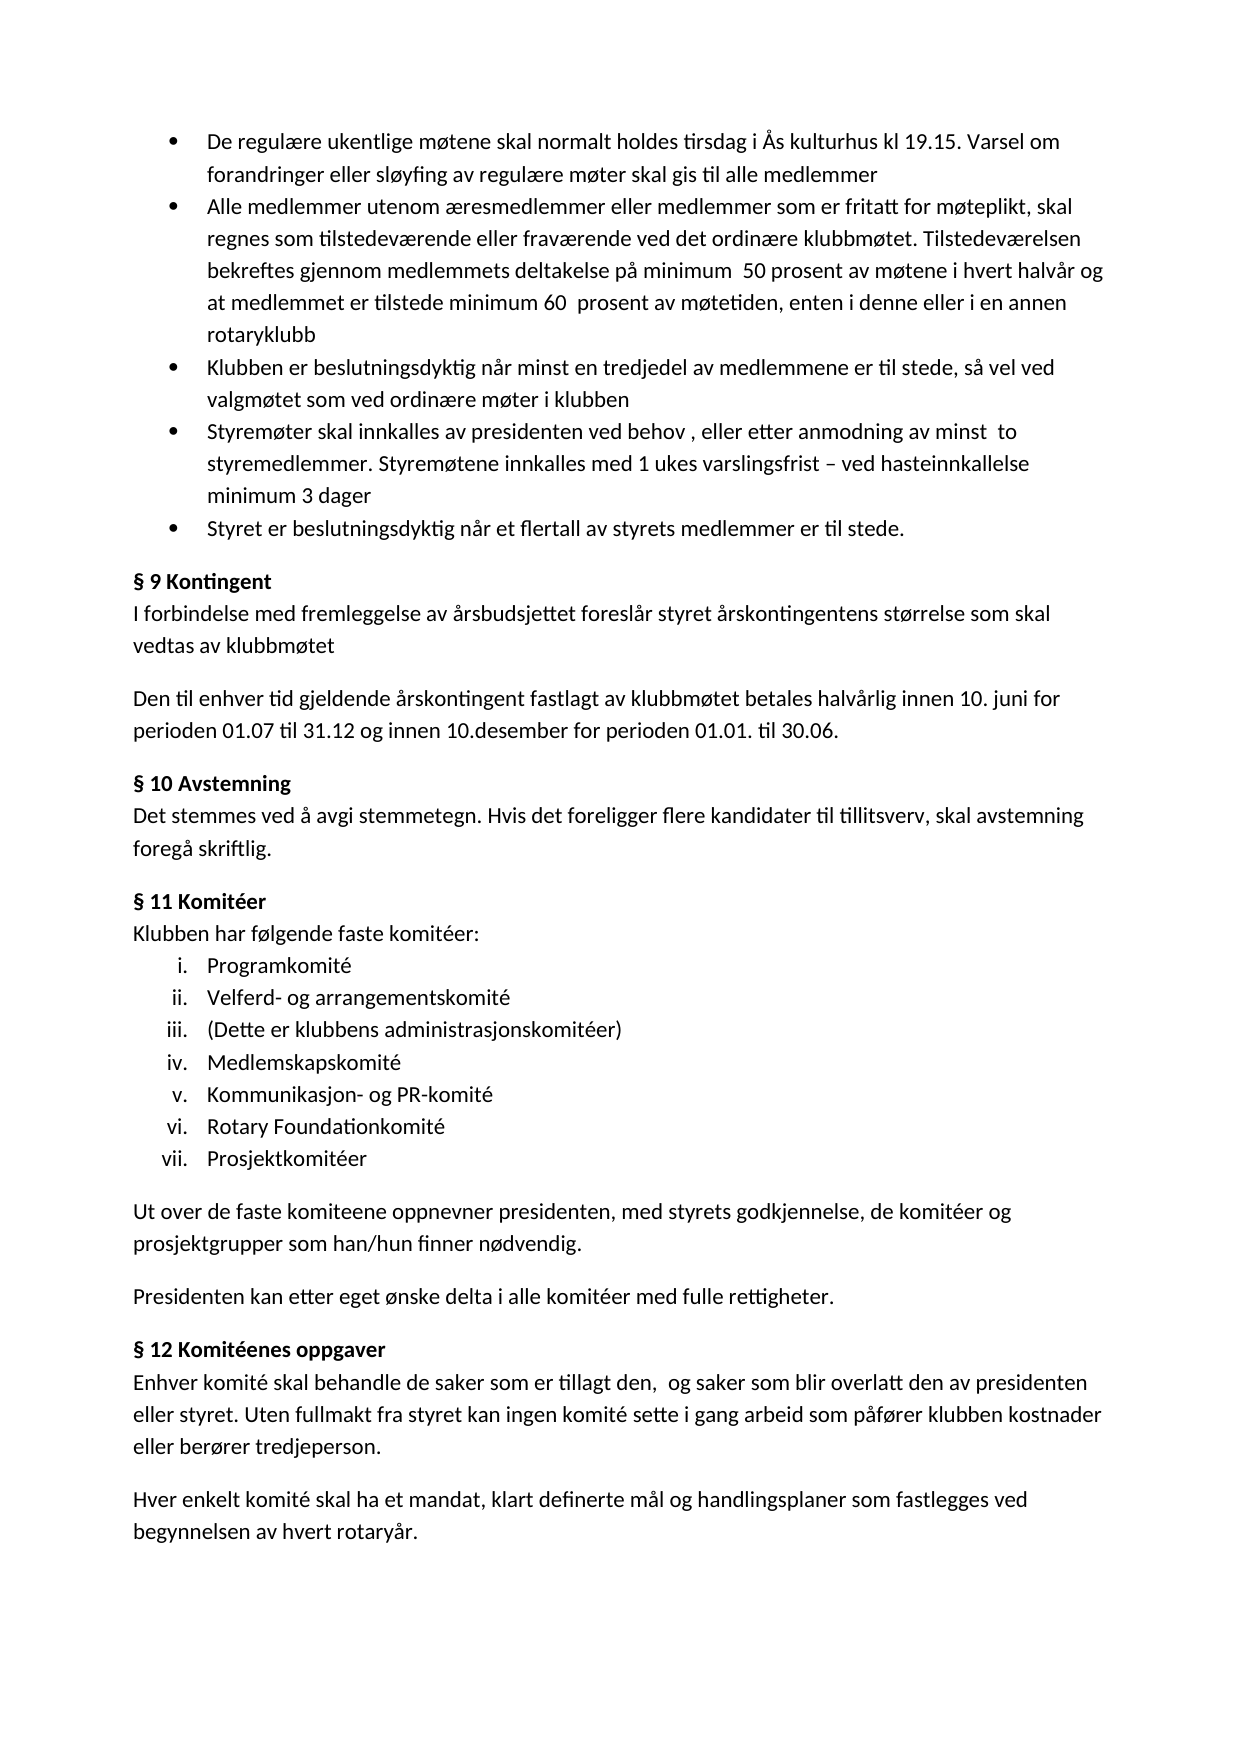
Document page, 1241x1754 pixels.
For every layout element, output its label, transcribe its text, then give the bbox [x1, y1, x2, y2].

list De regulære ukentlige møtene skal normalt holdes tirsdag i Ås kulturhus kl 19.15. Varsel om forandringer eller sløyfing av regulære møter skal gis til alle medlemmer [169, 127, 1107, 188]
text § 11 Komitéer [133, 887, 1107, 915]
list Styremøter skal innkalles av presidenten ved behov , eller etter anmodning av minst to styremedlemmer. Styremøtene innkalles med 1 ukes varslingsfrist – ved hasteinnkallelse minimum 3 dager [169, 417, 1107, 509]
text Ut over de faste komiteene oppnevner presidenten, med styrets godkjennelse, de komitéer og prosjektgrupper som han/hun finner nødvendig. [133, 1197, 1107, 1257]
list Kommunikasjon- og PR-komité [188, 1080, 1107, 1108]
list Klubben er beslutningsdyktig når minst en tredjedel av medlemmene er til stede, så vel ved valgmøtet som ved ordinære møter i klubben [169, 353, 1107, 413]
list Medlemskapskomité [188, 1048, 1107, 1076]
text Den til enhver tid gjeldende årskontingent fastlagt av klubbmøtet betales halvårlig innen 10. juni for perioden 01.07 til 31.12 og innen 10.desember for perioden 01.01. til 30.06. [133, 684, 1107, 744]
text Enhver komité skal behandle de saker som er tillagt den, og saker som blir overlatt den av presidenten eller styret. Uten fullmakt fra styret kan ingen komité sette i gang arbeid som påfører klubben kostnader eller berører tredjeperson. [133, 1368, 1107, 1460]
text I forbindelse med fremleggelse av årsbudsjettet foreslår styret årskontingentens størrelse som skal vedtas av klubbmøtet [133, 599, 1107, 659]
text § 9 Kontingent [133, 567, 1107, 595]
list Prosjektkomitéer [188, 1144, 1107, 1172]
text Hver enkelt komité skal ha et mandat, klart definerte mål og handlingsplaner som fastlegges ved begynnelsen av hvert rotaryår. [133, 1485, 1107, 1545]
list Rotary Foundationkomité [188, 1112, 1107, 1140]
text § 12 Komitéenes oppgaver [133, 1336, 1107, 1363]
text Presidenten kan etter eget ønske delta i alle komitéer med fulle rettigheter. [133, 1282, 1107, 1311]
list Alle medlemmer utenom æresmedlemmer eller medlemmer som er fritatt for møteplikt, skal regnes som tilstedeværende eller fraværende ved det ordinære klubbmøtet. Tilstedeværelsen bekreftes gjennom medlemmets deltakelse på minimum 50 prosent av møtene i hvert halvår og at medlemmet er tilstede minimum 60 prosent av møtetiden, enten i denne eller i en annen rotaryklubb [169, 192, 1107, 349]
list Det stemmes ved å avgi stemmetegn. Hvis det foreligger flere kandidater til tillitsverv, skal avstemning foregå skriftlig. [133, 802, 1107, 862]
list Velferd- og arrangementskomité [188, 983, 1107, 1011]
list Styret er beslutningsdyktig når et flertall av styrets medlemmer er til stede. [169, 514, 1107, 542]
text Klubben har følgende faste komitéer: [133, 919, 1107, 947]
text § 10 Avstemning [133, 769, 1107, 797]
list (Dette er klubbens administrasjonskomitéer) [188, 1016, 1107, 1043]
list Programkomité [188, 951, 1107, 979]
